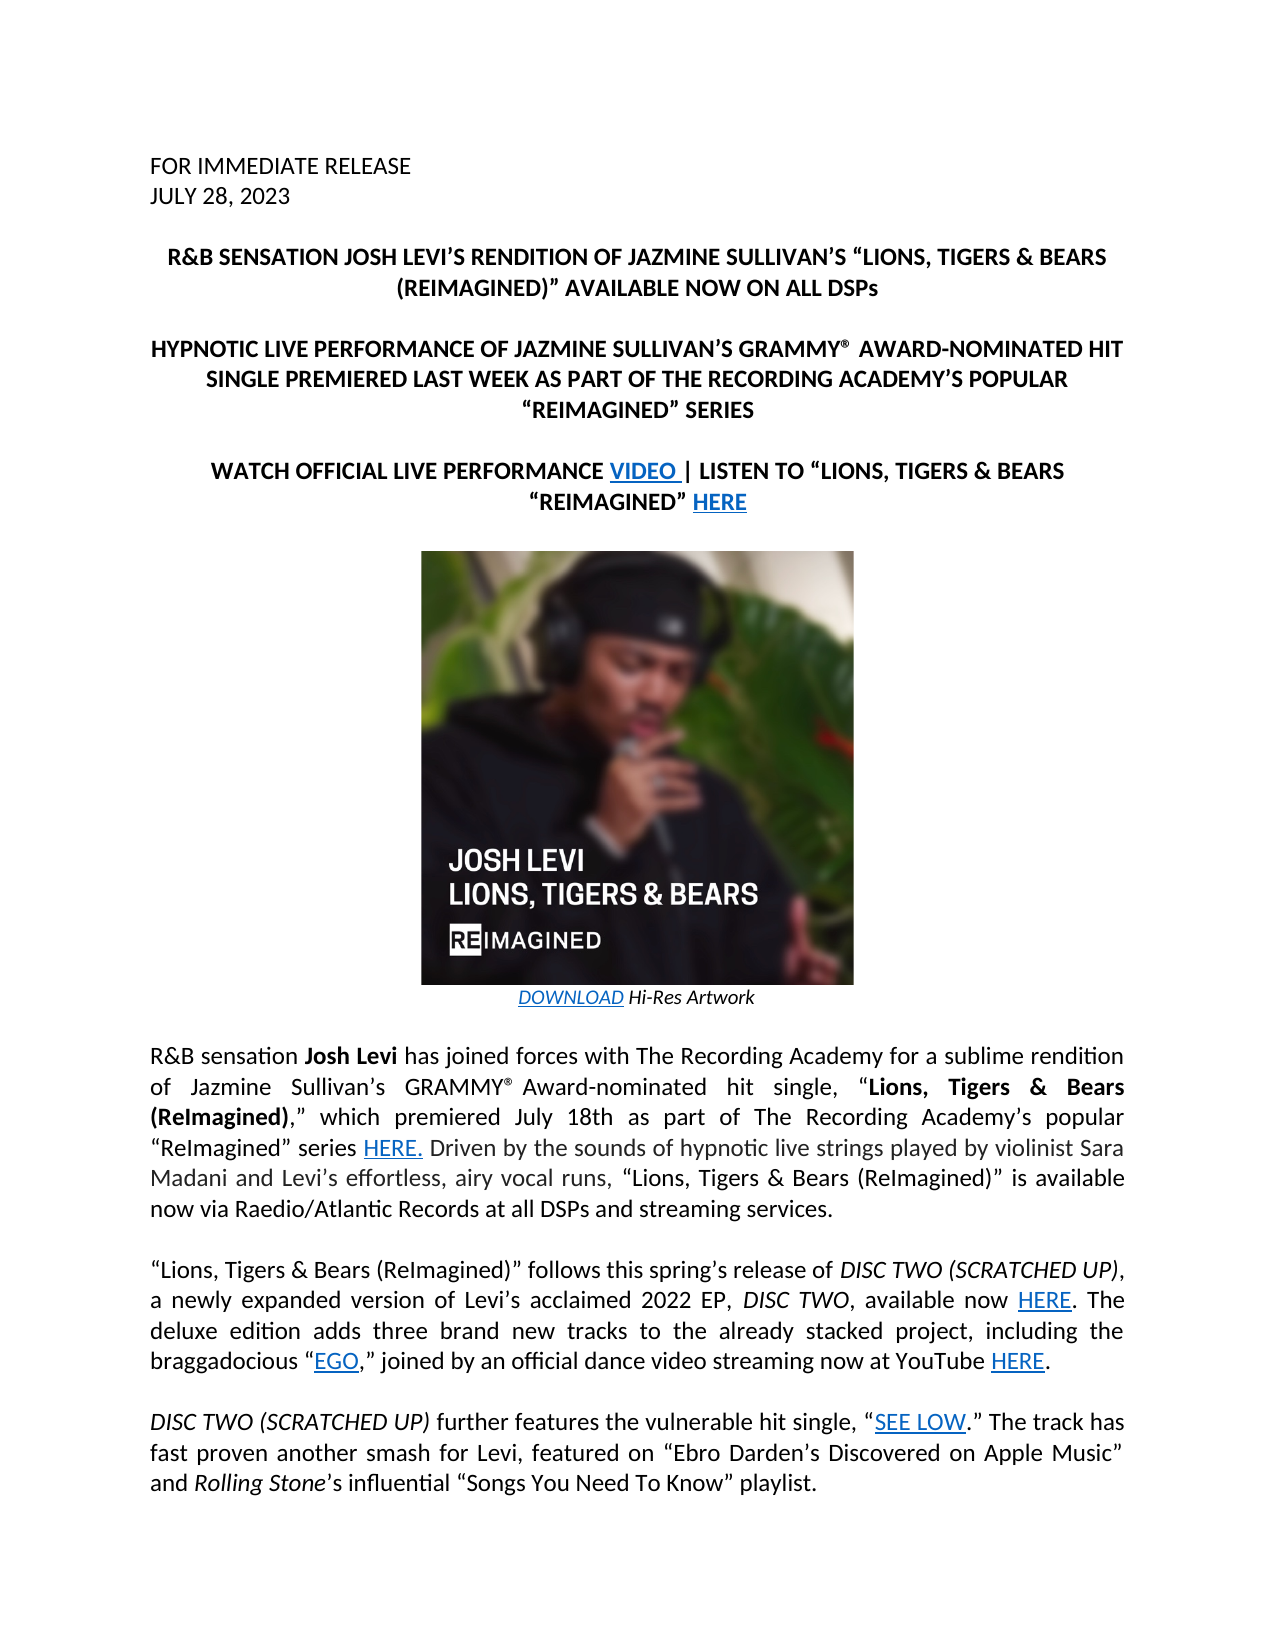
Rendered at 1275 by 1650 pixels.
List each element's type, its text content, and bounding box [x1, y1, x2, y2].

text R&B sensation Josh Levi has joined forces with The Recording Academy for a sublime rendition of Jazmine Sullivan’s GRAMMY® Award-nominated hit single, “Lions, Tigers & Bears (ReImagined),” which premiered July 18th as part of The Recording Academy’s popular “ReImagined” series HERE. Driven by the sounds of hypnotic live strings played by violinist Sara Madani and Levi’s effortless, airy vocal runs, “Lions, Tigers & Bears (ReImagined)” is available now via Raedio/Atlantic Records at all DSPs and streaming services. [150, 1040, 1125, 1162]
text FOR IMMEDIATE RELEASE [150, 150, 1125, 181]
text JULY 28, 2023 [150, 181, 1125, 211]
text WATCH OFFICIAL LIVE PERFORMANCE VIDEO | LISTEN TO “LIONS, TIGERS & BEARS “REIMAGINED” HERE [150, 455, 1125, 516]
text DOWNLOAD Hi-Res Artwork [150, 984, 1125, 1009]
picture [421, 551, 854, 985]
text HYPNOTIC LIVE PERFORMANCE OF JAZMINE SULLIVAN’S GRAMMY® AWARD-NOMINATED HIT SINGLE PREMIERED LAST WEEK AS PART OF THE RECORDING ACADEMY’S POPULAR “REIMAGINED” SERIES [150, 333, 1125, 425]
text R&B SENSATION JOSH LEVI’S RENDITION OF JAZMINE SULLIVAN’S “LIONS, TIGERS & BEARS (REIMAGINED)” AVAILABLE NOW ON ALL DSPs [150, 242, 1125, 303]
text DISC TWO (SCRATCHED UP) further features the vulnerable hit single, “SEE LOW.” The track has fast proven another smash for Levi, featured on “Ebro Darden’s Discovered on Apple Music” and Rolling Stone’s influential “Songs You Need To Know” playlist. [150, 1406, 1125, 1498]
text “Lions, Tigers & Bears (ReImagined)” follows this spring’s release of DISC TWO (SCRATCHED UP), a newly expanded version of Levi’s acclaimed 2022 EP, DISC TWO, available now HERE. The deluxe edition adds three brand new tracks to the already stacked project, including the braggadocious “EGO,” joined by an official dance video streaming now at YouTube HERE. [150, 1254, 1125, 1376]
text R&B sensation Josh Levi has joined forces with The Recording Academy for a sublime rendition of Jazmine Sullivan’s GRAMMY® Award-nominated hit single, “Lions, Tigers & Bears (ReImagined),” which premiered July 18th as part of The Recording Academy’s popular “ReImagined” series HERE. Driven by the sounds of hypnotic live strings played by violinist Sara Madani and Levi’s effortless, airy vocal runs, “Lions, Tigers & Bears (ReImagined)” is available now via Raedio/Atlantic Records at all DSPs and streaming services. [150, 1162, 1125, 1223]
